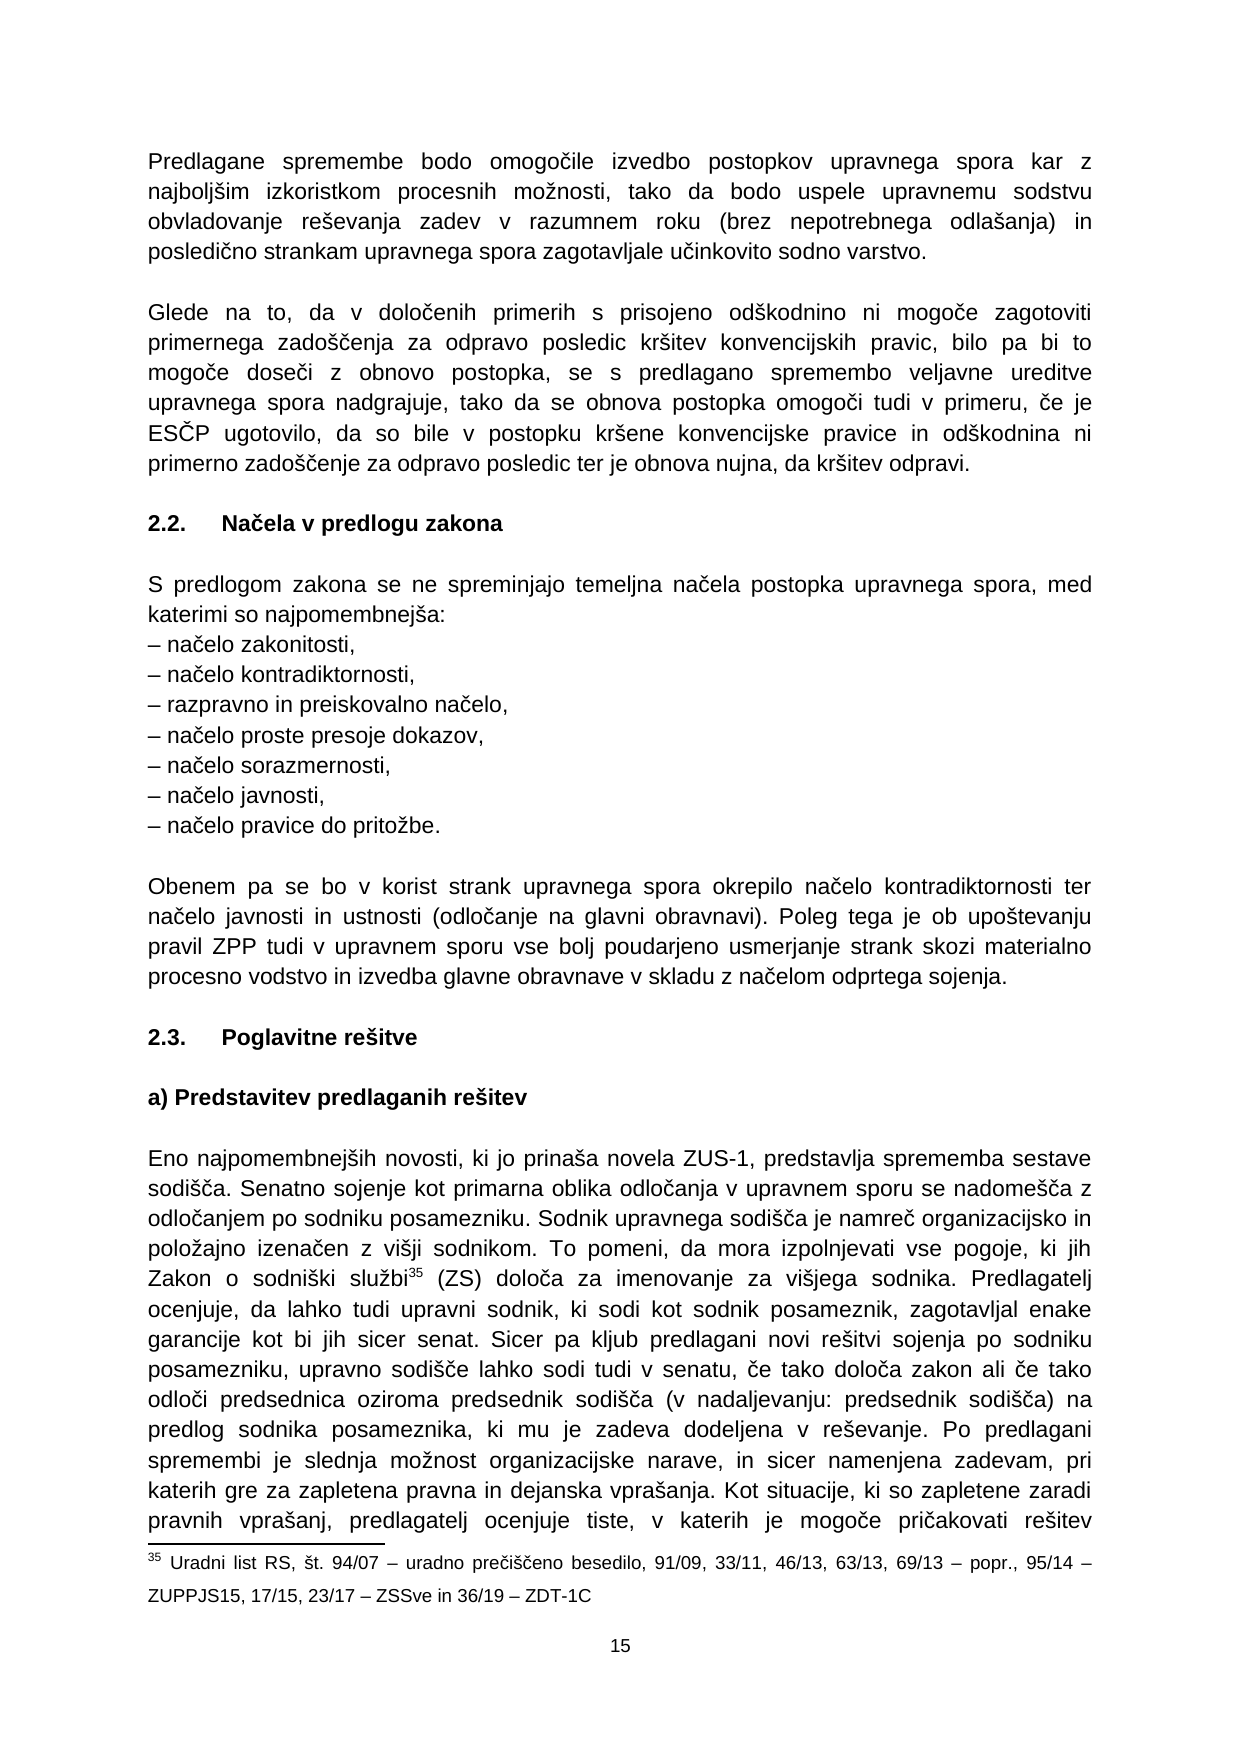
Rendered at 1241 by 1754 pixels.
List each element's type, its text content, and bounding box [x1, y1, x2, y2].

text – razpravno in preiskovalno načelo, [148, 691, 1093, 718]
text 2.2. Načela v predlogu zakona [148, 510, 1093, 536]
subtitle a) Predstavitev predlaganih rešitev [148, 1084, 1093, 1110]
text S predlogom zakona se ne spreminjajo temeljna načela postopka upravnega spora, med katerimi so najpomembnejša: [148, 571, 1093, 627]
text – načelo kontradiktornosti, [148, 661, 1093, 687]
text 2.3. Poglavitne rešitve [148, 1024, 1093, 1050]
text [148, 1144, 1093, 1533]
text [148, 148, 1093, 264]
text – načelo javnosti, [148, 782, 1093, 808]
text Obenem pa se bo v korist strank upravnega spora okrepilo načelo kontradiktornosti ter načelo javnosti in ustnosti (odločanje na glavni obravnavi). Poleg tega je ob upoštevanju pravil ZPP tudi v upravnem sporu vse bolj poudarjeno usmerjanje strank skozi materialno procesno vodstvo in izvedba glavne obravnave v skladu z načelom odprtega sojenja. [148, 873, 1093, 989]
text – načelo sorazmernosti, [148, 752, 1093, 778]
text Glede na to, da v določenih primerih s prisojeno odškodnino ni mogoče zagotoviti primernega zadoščenja za odpravo posledic kršitev konvencijskih pravic, bilo pa bi to mogoče doseči z obnovo postopka, se s predlagano spremembo veljavne ureditve upravnega spora nadgrajuje, tako da se obnova postopka omogoči tudi v primeru, če je ESČP ugotovilo, da so bile v postopku kršene konvencijske pravice in odškodnina ni primerno zadoščenje za odpravo posledic ter je obnova nujna, da kršitev odpravi. [148, 299, 1093, 476]
text – načelo zakonitosti, [148, 631, 1093, 657]
text – načelo proste presoje dokazov, [148, 722, 1093, 748]
text – načelo pravice do pritožbe. [148, 812, 1093, 838]
